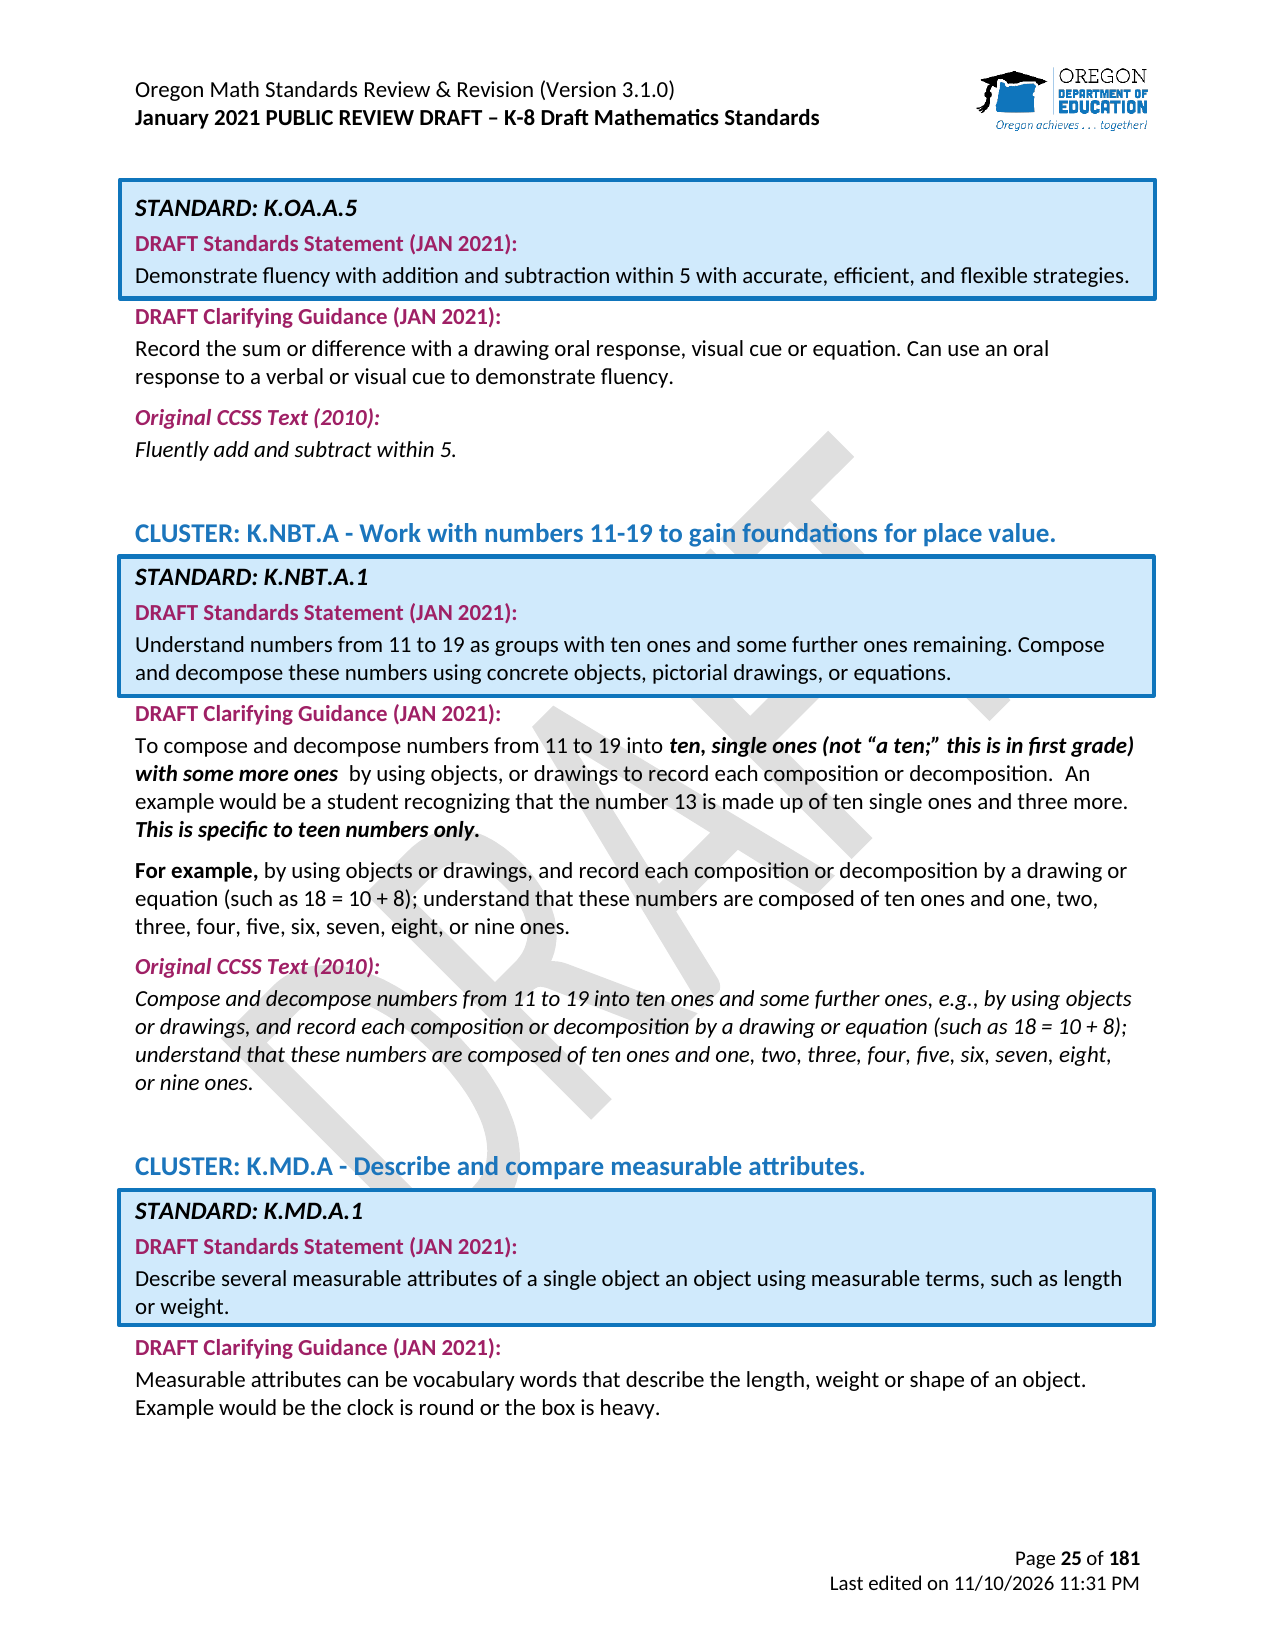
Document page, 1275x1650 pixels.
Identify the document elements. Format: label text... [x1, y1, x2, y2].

picture [957, 48, 1168, 154]
subtitle Original CCSS Text (2010): [135, 952, 1140, 980]
subtitle DRAFT Clarifying Guidance (JAN 2021): [135, 699, 1140, 727]
text To compose and decompose numbers from 11 to 19 into ten, single ones (not “a ten;” this is in first grade) with some more ones by using objects, or drawings to record each composition or decomposition. An example would be a student recognizing that the number 13 is made up of ten single ones and three more. This is specific to teen numbers only. [135, 731, 1140, 843]
subtitle DRAFT Standards Statement (JAN 2021): [135, 1232, 1140, 1260]
text Demonstrate fluency with addition and subtraction within 5 with accurate, efficient, and flexible strategies. [135, 261, 1140, 289]
text Compose and decompose numbers from 11 to 19 into ten ones and some further ones, e.g., by using objects or drawings, and record each composition or decomposition by a drawing or equation (such as 18 = 10 + 8); understand that these numbers are composed of ten ones and one, two, three, four, five, six, seven, eight, or nine ones. [135, 984, 1140, 1097]
subtitle Original CCSS Text (2010): [135, 403, 1140, 431]
subtitle DRAFT Clarifying Guidance (JAN 2021): [135, 302, 1140, 330]
subtitle DRAFT Standards Statement (JAN 2021): [135, 598, 1140, 626]
subtitle CLUSTER: K.NBT.A - Work with numbers 11-19 to gain foundations for place value. [135, 516, 1140, 549]
text Describe several measurable attributes of a single object an object using measurable terms, such as length or weight. [135, 1264, 1140, 1320]
text Measurable attributes can be vocabulary words that describe the length, weight or shape of an object. Example would be the clock is round or the box is heavy. [135, 1365, 1140, 1421]
subtitle STANDARD: K.MD.A.1 [135, 1195, 1140, 1226]
subtitle DRAFT Standards Statement (JAN 2021): [135, 229, 1140, 257]
subtitle STANDARD: K.OA.A.5 [135, 192, 1140, 223]
text Fluently add and subtract within 5. [135, 435, 1140, 463]
text Record the sum or difference with a drawing oral response, visual cue or equation. Can use an oral response to a verbal or visual cue to demonstrate fluency. [135, 334, 1140, 390]
subtitle DRAFT Clarifying Guidance (JAN 2021): [135, 1333, 1140, 1361]
text For example, by using objects or drawings, and record each composition or decomposition by a drawing or equation (such as 18 = 10 + 8); understand that these numbers are composed of ten ones and one, two, three, four, five, six, seven, eight, or nine ones. [135, 856, 1140, 940]
subtitle CLUSTER: K.MD.A - Describe and compare measurable attributes. [135, 1149, 1140, 1183]
text Understand numbers from 11 to 19 as groups with ten ones and some further ones remaining. Compose and decompose these numbers using concrete objects, pictorial drawings, or equations. [135, 630, 1140, 686]
subtitle STANDARD: K.NBT.A.1 [135, 561, 1140, 592]
